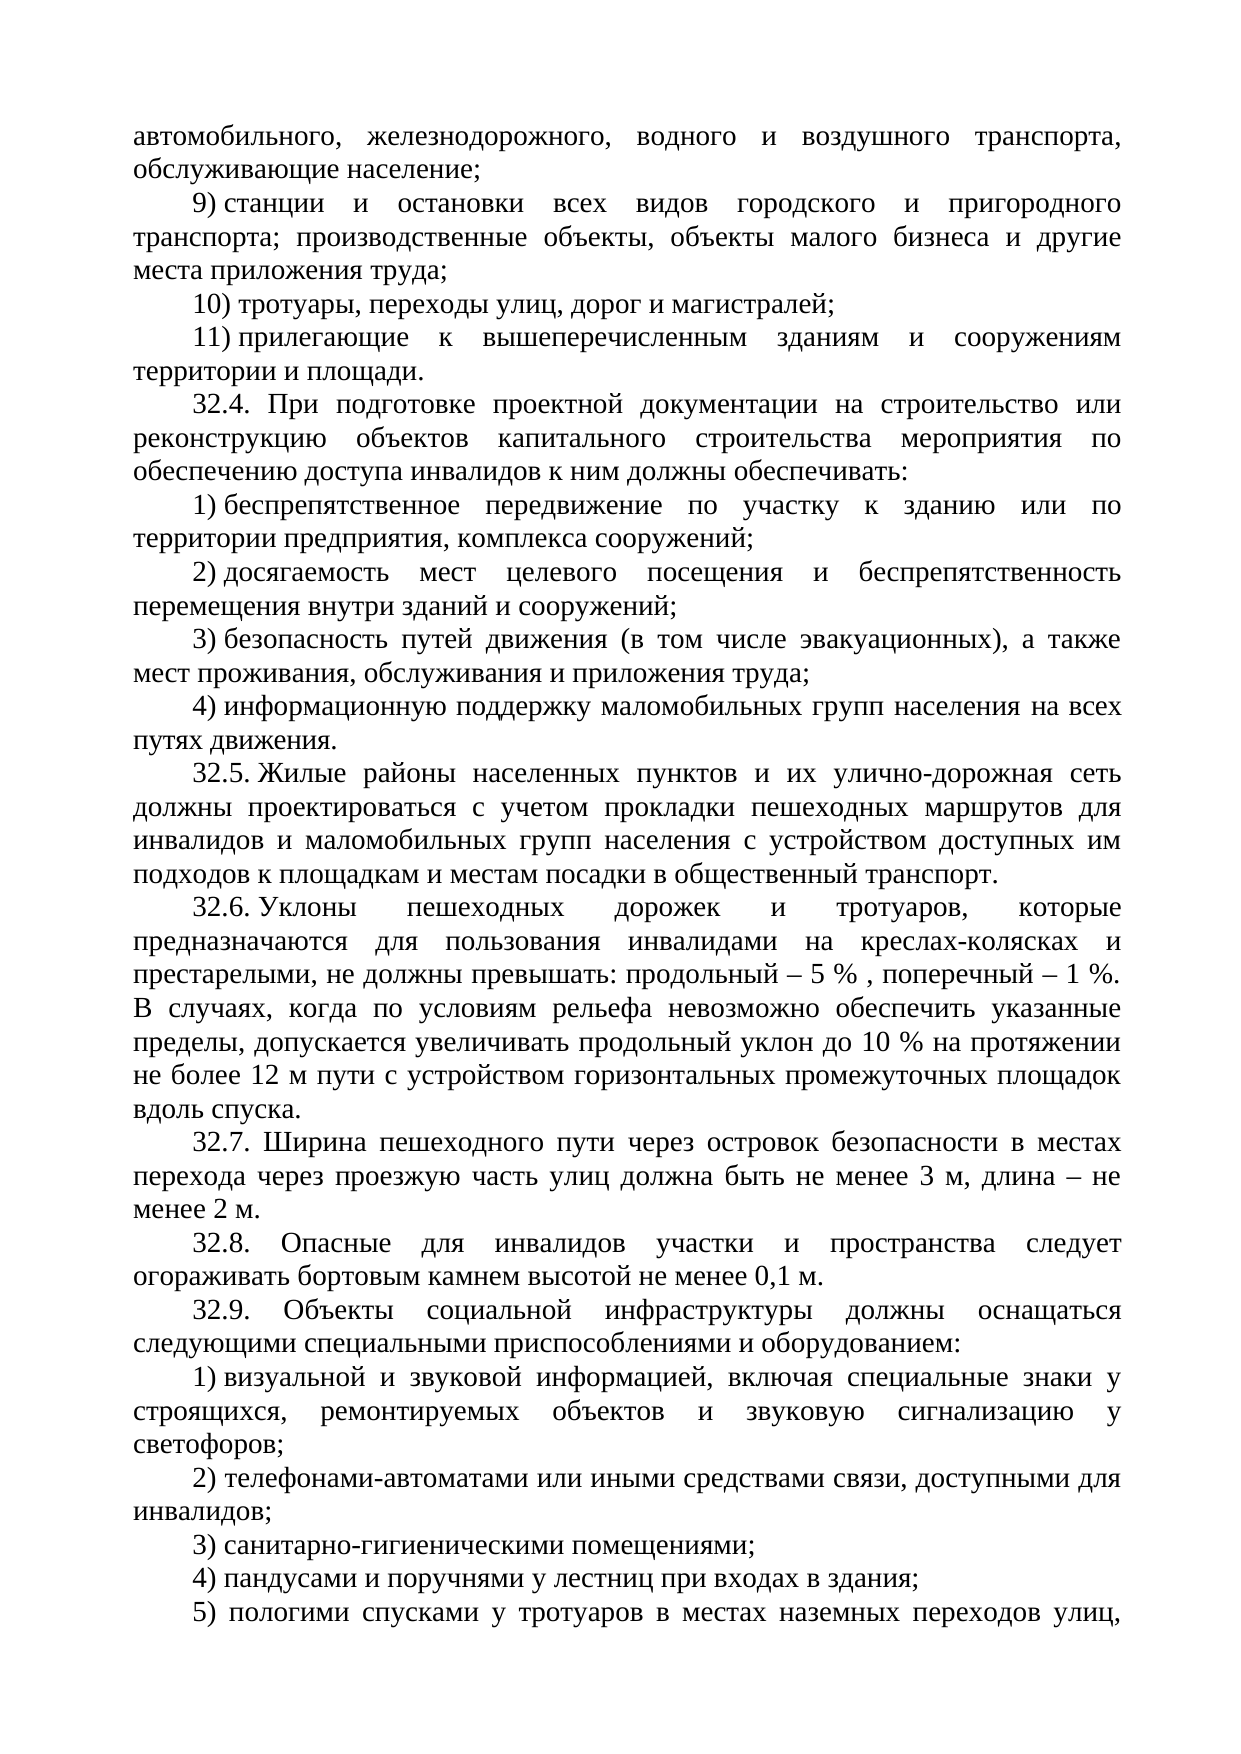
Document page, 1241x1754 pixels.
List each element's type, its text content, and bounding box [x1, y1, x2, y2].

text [133, 118, 1122, 185]
text 10) тротуары, переходы улиц, дорог и магистралей; [133, 286, 1122, 319]
text 32.7. Ширина пешеходного пути через островок безопасности в местах перехода через проезжую часть улиц должна быть не менее 3 м, длина – не менее 2 м. [133, 1124, 1122, 1225]
text 9) станции и остановки всех видов городского и пригородного транспорта; производственные объекты, объекты малого бизнеса и другие места приложения труда; [133, 185, 1122, 286]
text 32.6. Уклоны пешеходных дорожек и тротуаров, которые предназначаются для пользования инвалидами на креслах-колясках и престарелыми, не должны превышать: продольный – 5 % , поперечный – 1 %. В случаях, когда по условиям рельефа невозможно обеспечить указанные пределы, допускается увеличивать продольный уклон до 10 % на протяжении не более 12 м пути с устройством горизонтальных промежуточных площадок вдоль спуска. [133, 889, 1122, 1124]
text 11) прилегающие к вышеперечисленным зданиям и сооружениям территории и площади. [133, 319, 1122, 386]
text 4) информационную поддержку маломобильных групп населения на всех путях движения. [133, 688, 1122, 755]
text 3) безопасность путей движения (в том числе эвакуационных), а также мест проживания, обслуживания и приложения труда; [133, 621, 1122, 688]
text 32.4. При подготовке проектной документации на строительство или реконструкцию объектов капитального строительства мероприятия по обеспечению доступа инвалидов к ним должны обеспечивать: [133, 386, 1122, 487]
text 3) санитарно-гигиеническими помещениями; [133, 1527, 1122, 1560]
text 32.5. Жилые районы населенных пунктов и их улично-дорожная сеть должны проектироваться с учетом прокладки пешеходных маршрутов для инвалидов и маломобильных групп населения с устройством доступных им подходов к площадкам и местам посадки в общественный транспорт. [133, 755, 1122, 889]
text 32.9. Объекты социальной инфраструктуры должны оснащаться следующими специальными приспособлениями и оборудованием: [133, 1292, 1122, 1359]
text 1) беспрепятственное передвижение по участку к зданию или по территории предприятия, комплекса сооружений; [133, 487, 1122, 554]
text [133, 1594, 1122, 1627]
text 2) досягаемость мест целевого посещения и беспрепятственность перемещения внутри зданий и сооружений; [133, 554, 1122, 621]
text 32.8. Опасные для инвалидов участки и пространства следует огораживать бортовым камнем высотой не менее 0,1 м. [133, 1225, 1122, 1292]
text 2) телефонами-автоматами или иными средствами связи, доступными для инвалидов; [133, 1460, 1122, 1527]
text 1) визуальной и звуковой информацией, включая специальные знаки у строящихся, ремонтируемых объектов и звуковую сигнализацию у светофоров; [133, 1359, 1122, 1460]
text 4) пандусами и поручнями у лестниц при входах в здания; [133, 1560, 1122, 1594]
